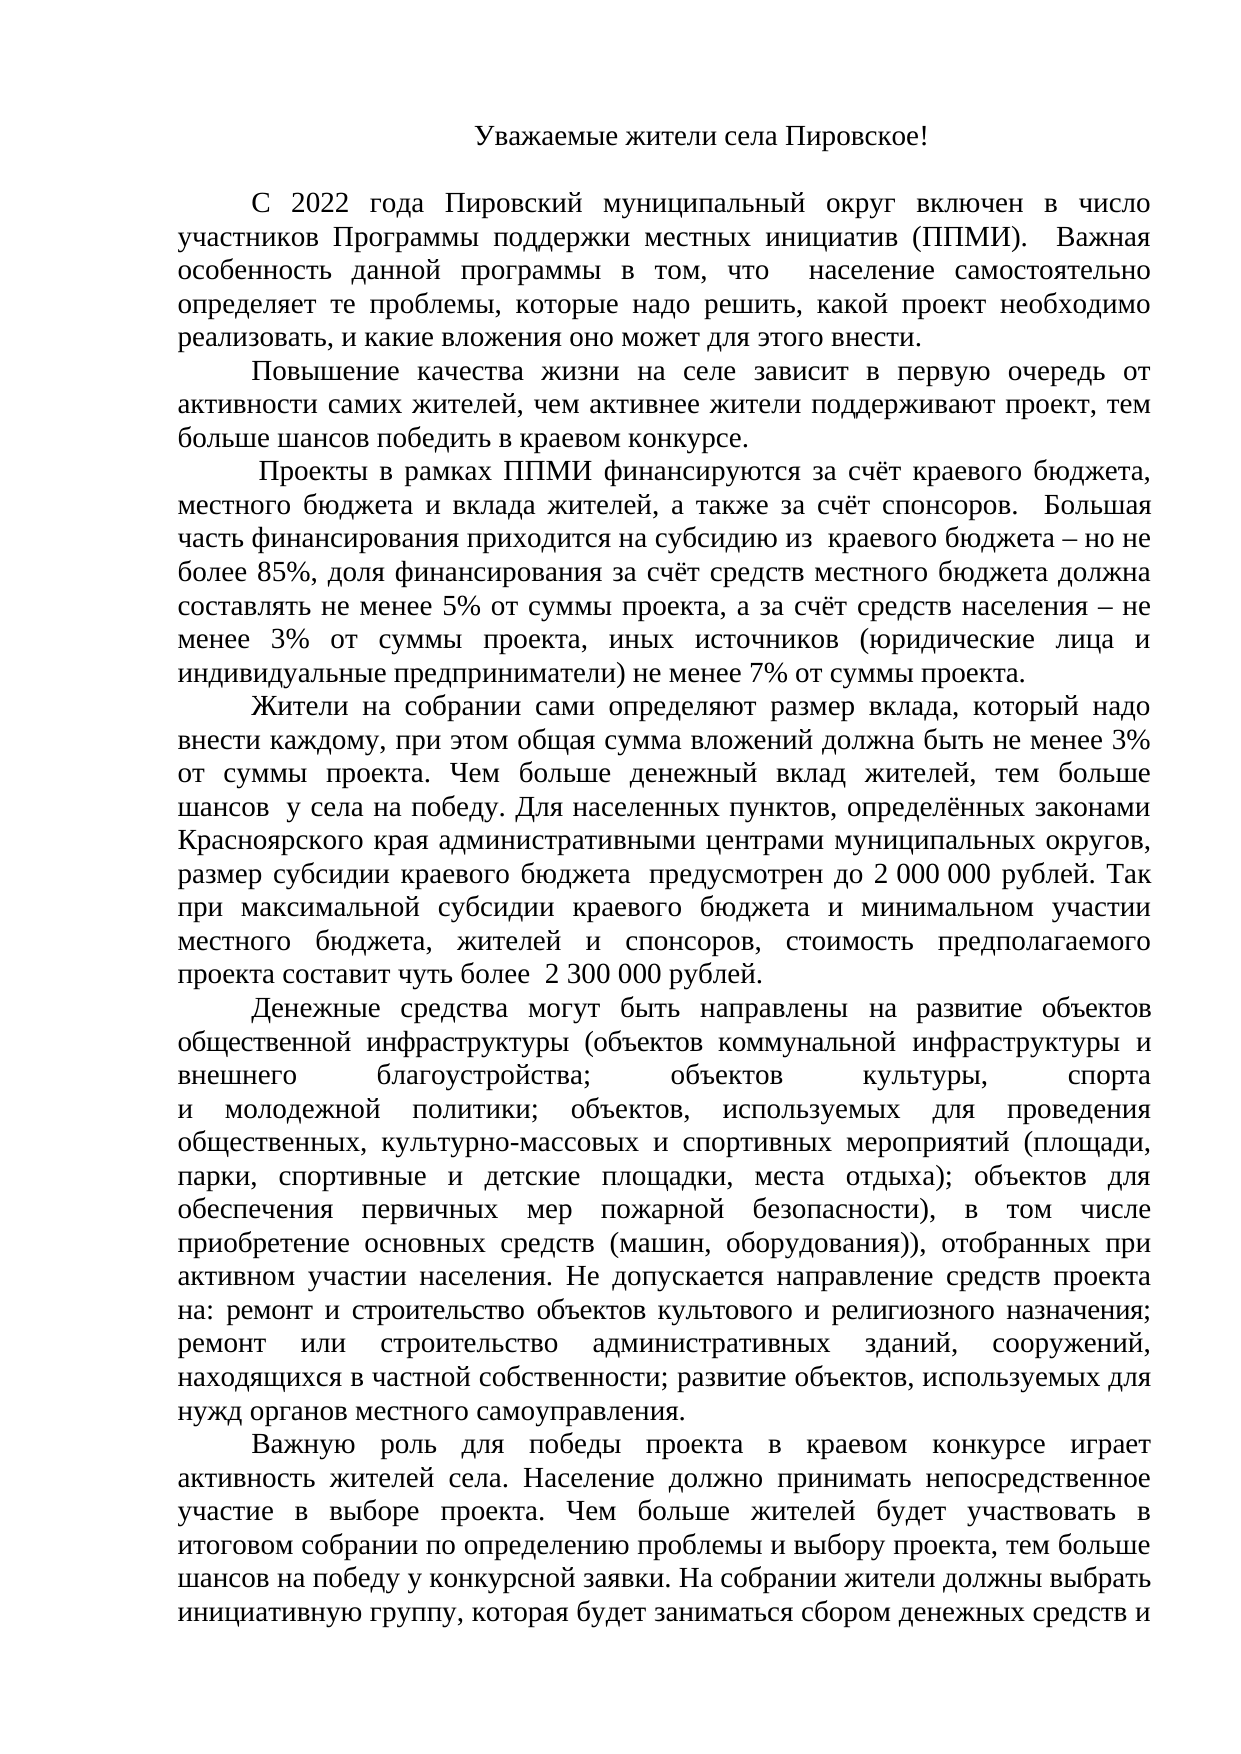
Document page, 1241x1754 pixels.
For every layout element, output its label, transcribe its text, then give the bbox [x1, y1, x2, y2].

text Жители на собрании сами определяют размер вклада, который надо внести каждому, при этом общая сумма вложений должна быть не менее 3% от суммы проекта. Чем больше денежный вклад жителей, тем больше шансов у села на победу. Для населенных пунктов, определённых законами Красноярского края административными центрами муниципальных округов, размер субсидии краевого бюджета предусмотрен до 2 000 000 рублей. Так при максимальной субсидии краевого бюджета и минимальном участии местного бюджета, жителей и спонсоров, стоимость предполагаемого проекта составит чуть более 2 300 000 рублей. [177, 688, 1152, 990]
text Денежные средства могут быть направлены на развитие объектов общественной инфраструктуры (объектов коммунальной инфраструктуры и внешнего благоустройства; объектов культуры, спорта и молодежной политики; объектов, используемых для проведения общественных, культурно-массовых и спортивных мероприятий (площади, парки, спортивные и детские площадки, места отдыха); объектов для обеспечения первичных мер пожарной безопасности), в том числе приобретение основных средств (машин, оборудования)), отобранных при активном участии населения. Не допускается направление средств проекта на: ремонт и строительство объектов культового и религиозного назначения; ремонт или строительство административных зданий, сооружений, находящихся в частной собственности; развитие объектов, используемых для нужд органов местного самоуправления. [177, 990, 1152, 1426]
text С 2022 года Пировский муниципальный округ включен в число участников Программы поддержки местных инициатив (ППМИ). Важная особенность данной программы в том, что население самостоятельно определяет те проблемы, которые надо решить, какой проект необходимо реализовать, и какие вложения оно может для этого внести. [177, 185, 1152, 353]
text Уважаемые жители села Пировское! [177, 118, 1152, 152]
text Проекты в рамках ППМИ финансируются за счёт краевого бюджета, местного бюджета и вклада жителей, а также за счёт спонсоров. Большая часть финансирования приходится на субсидию из краевого бюджета – но не более 85%, доля финансирования за счёт средств местного бюджета должна составлять не менее 5% от суммы проекта, а за счёт средств населения – не менее 3% от суммы проекта, иных источников (юридические лица и индивидуальные предприниматели) не менее 7% от суммы проекта. [177, 453, 1152, 688]
text Повышение качества жизни на селе зависит в первую очередь от активности самих жителей, чем активнее жители поддерживают проект, тем больше шансов победить в краевом конкурсе. [177, 353, 1152, 453]
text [177, 1426, 1152, 1627]
